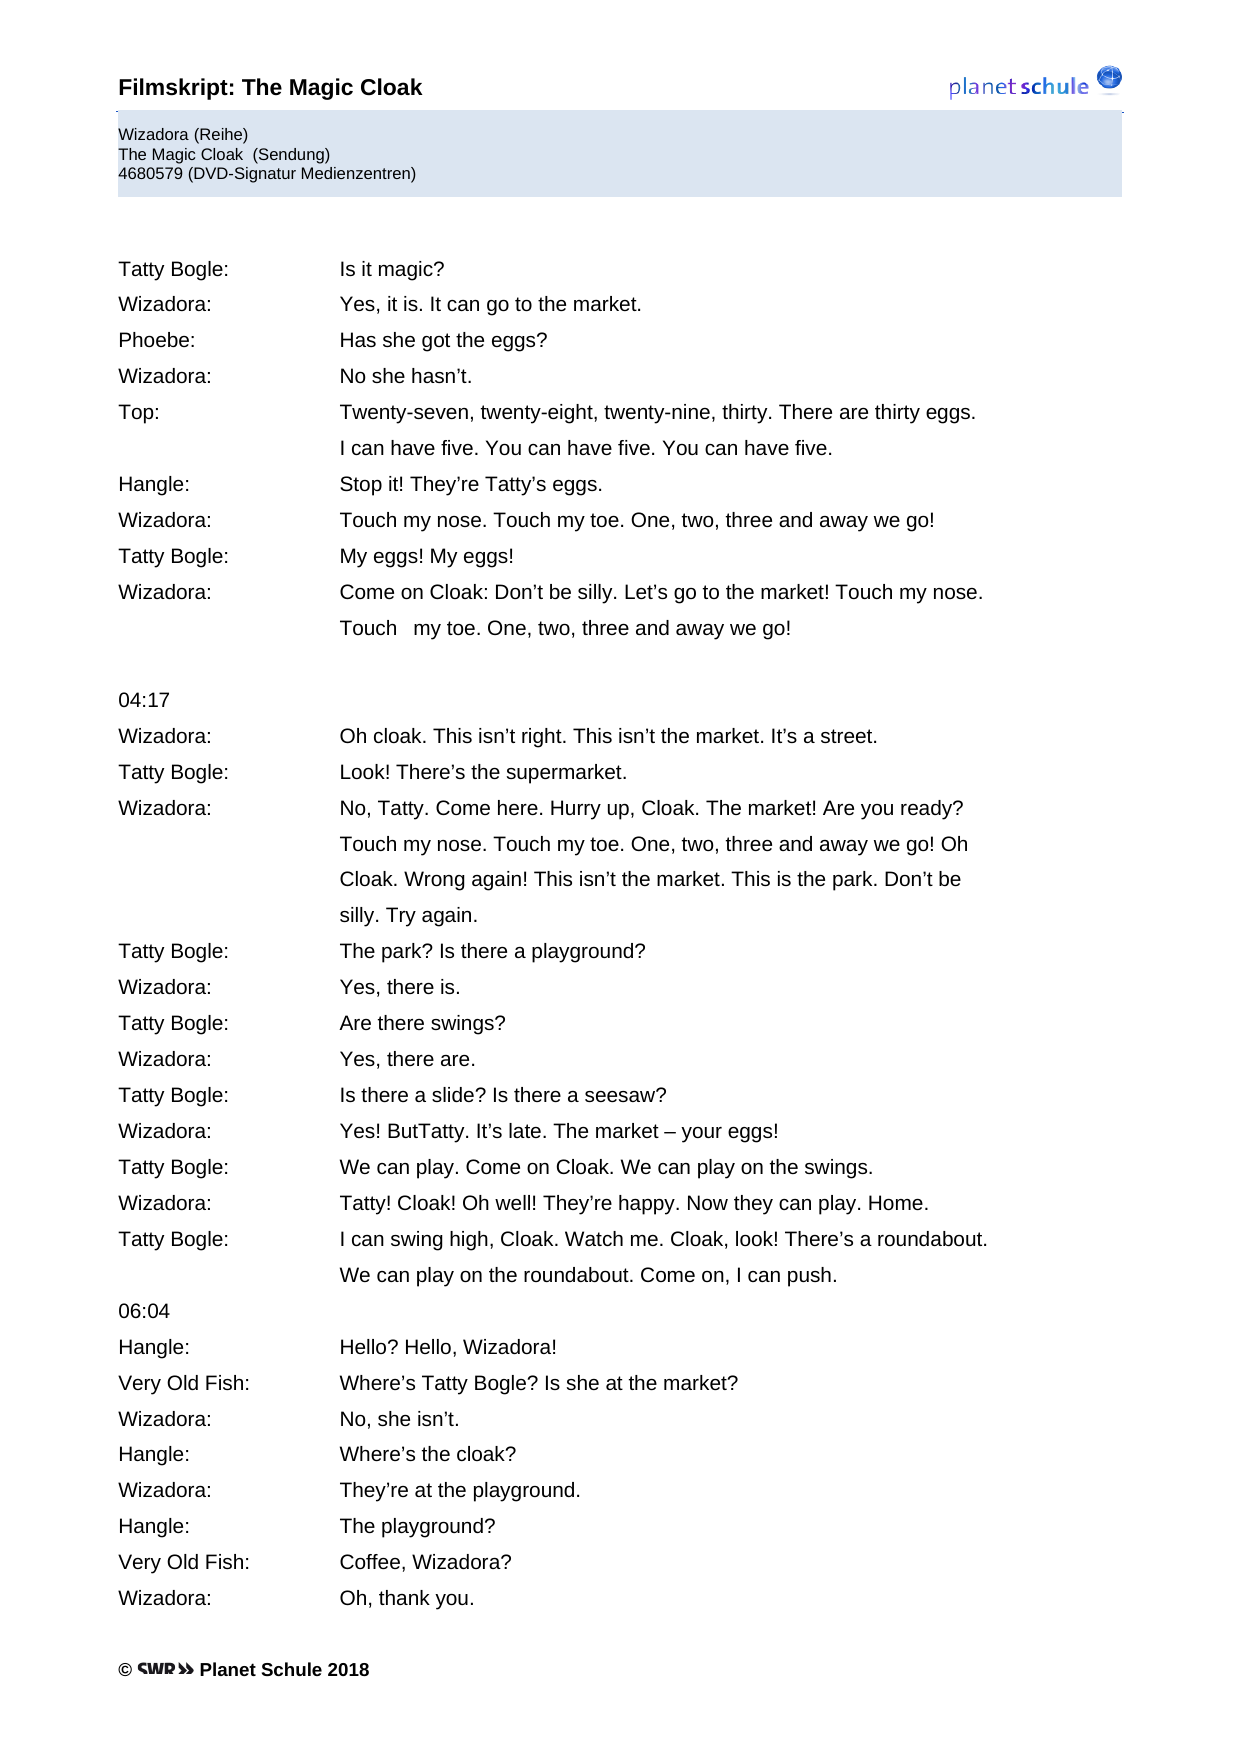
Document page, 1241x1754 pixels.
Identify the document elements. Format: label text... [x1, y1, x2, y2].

text Very Old Fish: Coffee, Wizadora? [118, 1550, 1122, 1574]
text Tatty Bogle: The park? Is there a playground? [118, 939, 1122, 963]
text Hangle: The playground? [118, 1514, 1122, 1538]
text Wizadora: Yes, it is. It can go to the market. [118, 292, 1122, 316]
text Wizadora: No, Tatty. Come here. Hurry up, Cloak. The market! Are you ready? Touch my nose. Touch my toe. One, two, three and away we go! Oh Cloak. Wrong again! This isn’t the market. This is the park. Don’t be silly. Try again. [118, 795, 1122, 927]
text Very Old Fish: Where’s Tatty Bogle? Is she at the market? [118, 1370, 1122, 1394]
text Phoebe: Has she got the eggs? [118, 328, 1122, 352]
text Wizadora: Tatty! Cloak! Oh well! They’re happy. Now they can play. Home. [118, 1191, 1122, 1215]
text Wizadora: Touch my nose. Touch my toe. One, two, three and away we go! [118, 508, 1122, 532]
text 04:17 [118, 688, 1122, 712]
text 06:04 [118, 1298, 1122, 1322]
text Wizadora: Yes, there are. [118, 1047, 1122, 1071]
text Wizadora: Oh, thank you. [118, 1586, 1122, 1610]
text Wizadora: Come on Cloak: Don’t be silly. Let’s go to the market! Touch my nose. Touch my toe. One, two, three and away we go! [118, 580, 1122, 640]
text Wizadora: They’re at the playground. [118, 1478, 1122, 1502]
text Tatty Bogle: Is there a slide? Is there a seesaw? [118, 1083, 1122, 1107]
text Hangle: Hello? Hello, Wizadora! [118, 1334, 1122, 1358]
text Hangle: Where’s the cloak? [118, 1442, 1122, 1466]
text Tatty Bogle: Look! There’s the supermarket. [118, 759, 1122, 783]
text Tatty Bogle: I can swing high, Cloak. Watch me. Cloak, look! There’s a roundabout. We can play on the roundabout. Come on, I can push. [118, 1227, 1122, 1287]
text Tatty Bogle: Are there swings? [118, 1011, 1122, 1035]
text Wizadora: No she hasn’t. [118, 364, 1122, 388]
text Tatty Bogle: My eggs! My eggs! [118, 544, 1122, 568]
text Hangle: Stop it! They’re Tatty’s eggs. [118, 472, 1122, 496]
picture [137, 1661, 194, 1674]
text Wizadora: Yes! ButTatty. It’s late. The market – your eggs! [118, 1119, 1122, 1143]
text Wizadora: Oh cloak. This isn’t right. This isn’t the market. It’s a street. [118, 723, 1122, 747]
text Wizadora: No, she isn’t. [118, 1406, 1122, 1430]
text Tatty Bogle: We can play. Come on Cloak. We can play on the swings. [118, 1155, 1122, 1179]
text Tatty Bogle: Is it magic? [118, 256, 1122, 280]
picture [942, 63, 1127, 101]
text Wizadora: Yes, there is. [118, 975, 1122, 999]
text Top: Twenty-seven, twenty-eight, twenty-nine, thirty. There are thirty eggs. I can have five. You can have five. You can have five. [118, 400, 1122, 460]
